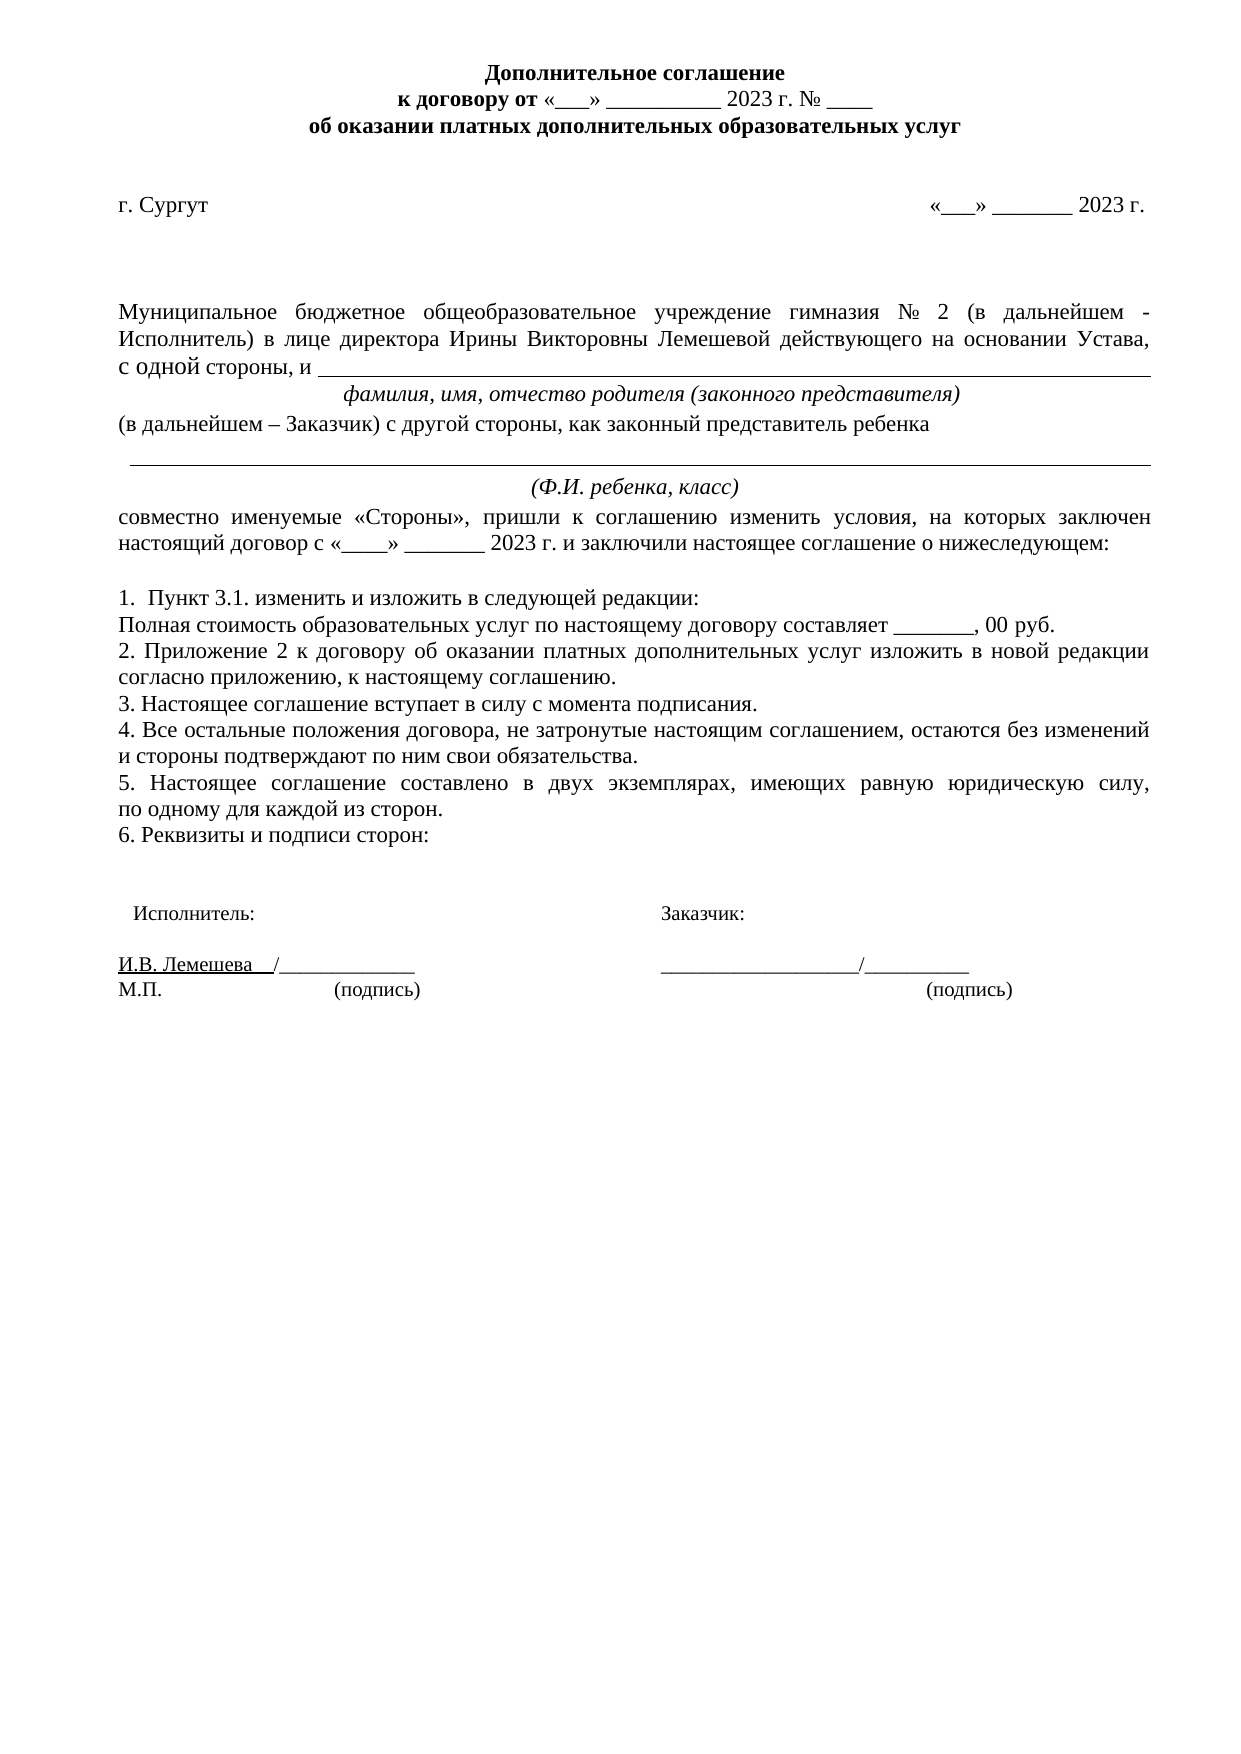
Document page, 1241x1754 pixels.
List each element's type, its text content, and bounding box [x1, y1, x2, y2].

text 5. Настоящее соглашение составлено в двух экземплярах, имеющих равную юридическую силу, по одному для каждой из сторон. [118, 769, 1152, 822]
text об оказании платных дополнительных образовательных услуг [118, 112, 1152, 138]
text фамилия, имя, отчество родителя (законного представителя) [118, 380, 1152, 406]
text г. Сургут «___» _______ 2023 г. [118, 191, 1152, 217]
text Муниципальное бюджетное общеобразовательное учреждение гимназия № 2 (в дальнейшем - Исполнитель) в лице директора Ирины Викторовны Лемешевой действующего на основании Устава, с одной стороны, и [118, 298, 1152, 380]
text Дополнительное соглашение [118, 59, 1152, 85]
text (Ф.И. ребенка, класс) [118, 473, 1152, 499]
text 3. Настоящее соглашение вступает в силу с момента подписания. [118, 690, 1152, 716]
text 4. Все остальные положения договора, не затронутые настоящим соглашением, остаются без изменений и стороны подтверждают по ним свои обязательства. [118, 716, 1152, 769]
text 2. Приложение 2 к договору об оказании платных дополнительных услуг изложить в новой редакции согласно приложению, к настоящему соглашению. [118, 637, 1152, 690]
text к договору от «___» __________ 2023 г. № ____ [118, 85, 1152, 112]
text 6. Реквизиты и подписи сторон: [118, 822, 1152, 848]
table_header Исполнитель: И.В. Лемешева /_____________ М.П. (подпись) [107, 901, 649, 1003]
table_header Заказчик: ___________________/__________ (подпись) [650, 901, 1122, 1003]
text совместно именуемые «Стороны», пришли к соглашению изменить условия, на которых заключен настоящий договор с «____» _______ 2023 г. и заключили настоящее соглашение о нижеследующем: [118, 503, 1152, 556]
list Пункт 3.1. изменить и изложить в следующей редакции: [118, 584, 1152, 611]
text (в дальнейшем – Заказчик) с другой стороны, как законный представитель ребенка [118, 410, 1152, 436]
text Полная стоимость образовательных услуг по настоящему договору составляет _______, 00 руб. [118, 611, 1152, 637]
